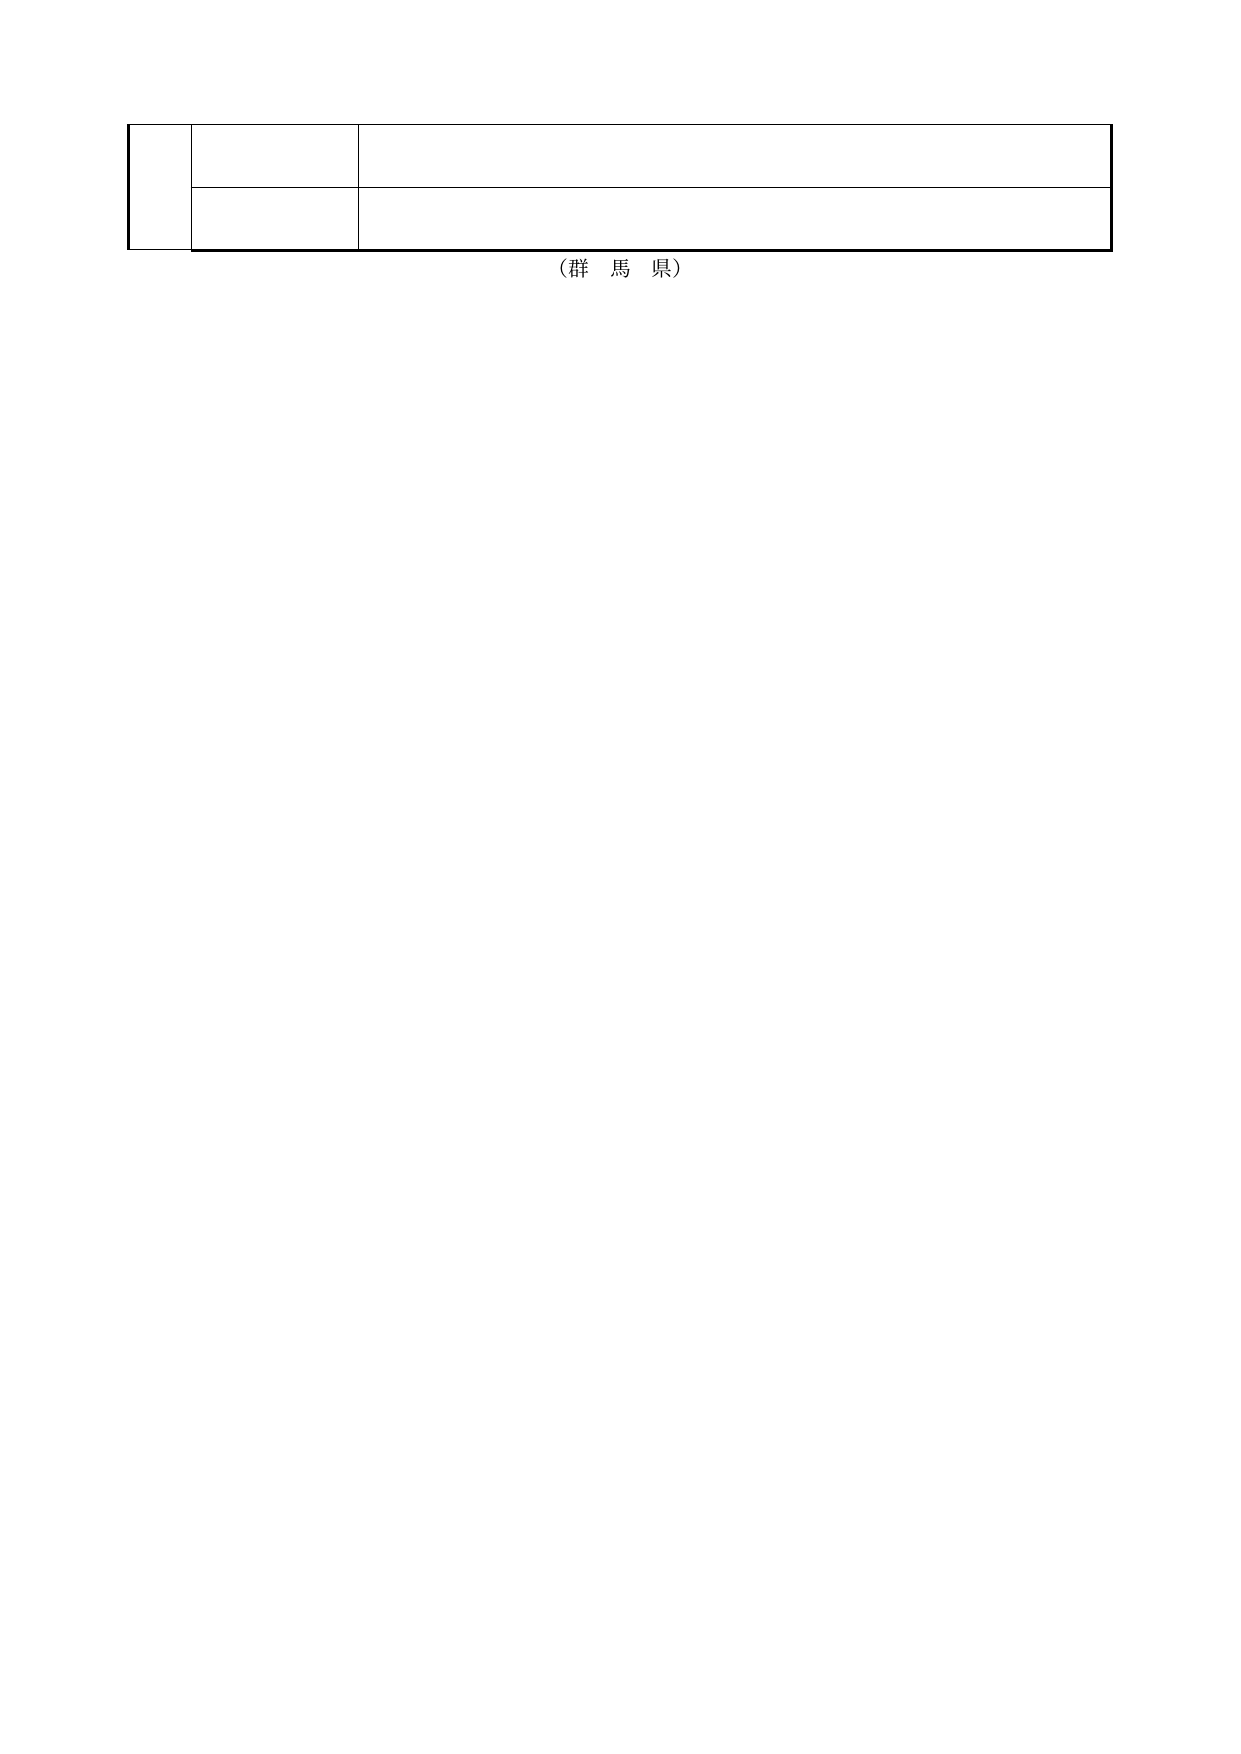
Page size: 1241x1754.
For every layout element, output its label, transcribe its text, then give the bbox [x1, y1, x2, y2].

text （群 馬 県） [118, 252, 1122, 283]
table_cell [192, 188, 358, 249]
table_cell [359, 125, 1110, 187]
table_cell [192, 125, 358, 187]
table_cell [359, 188, 1110, 249]
